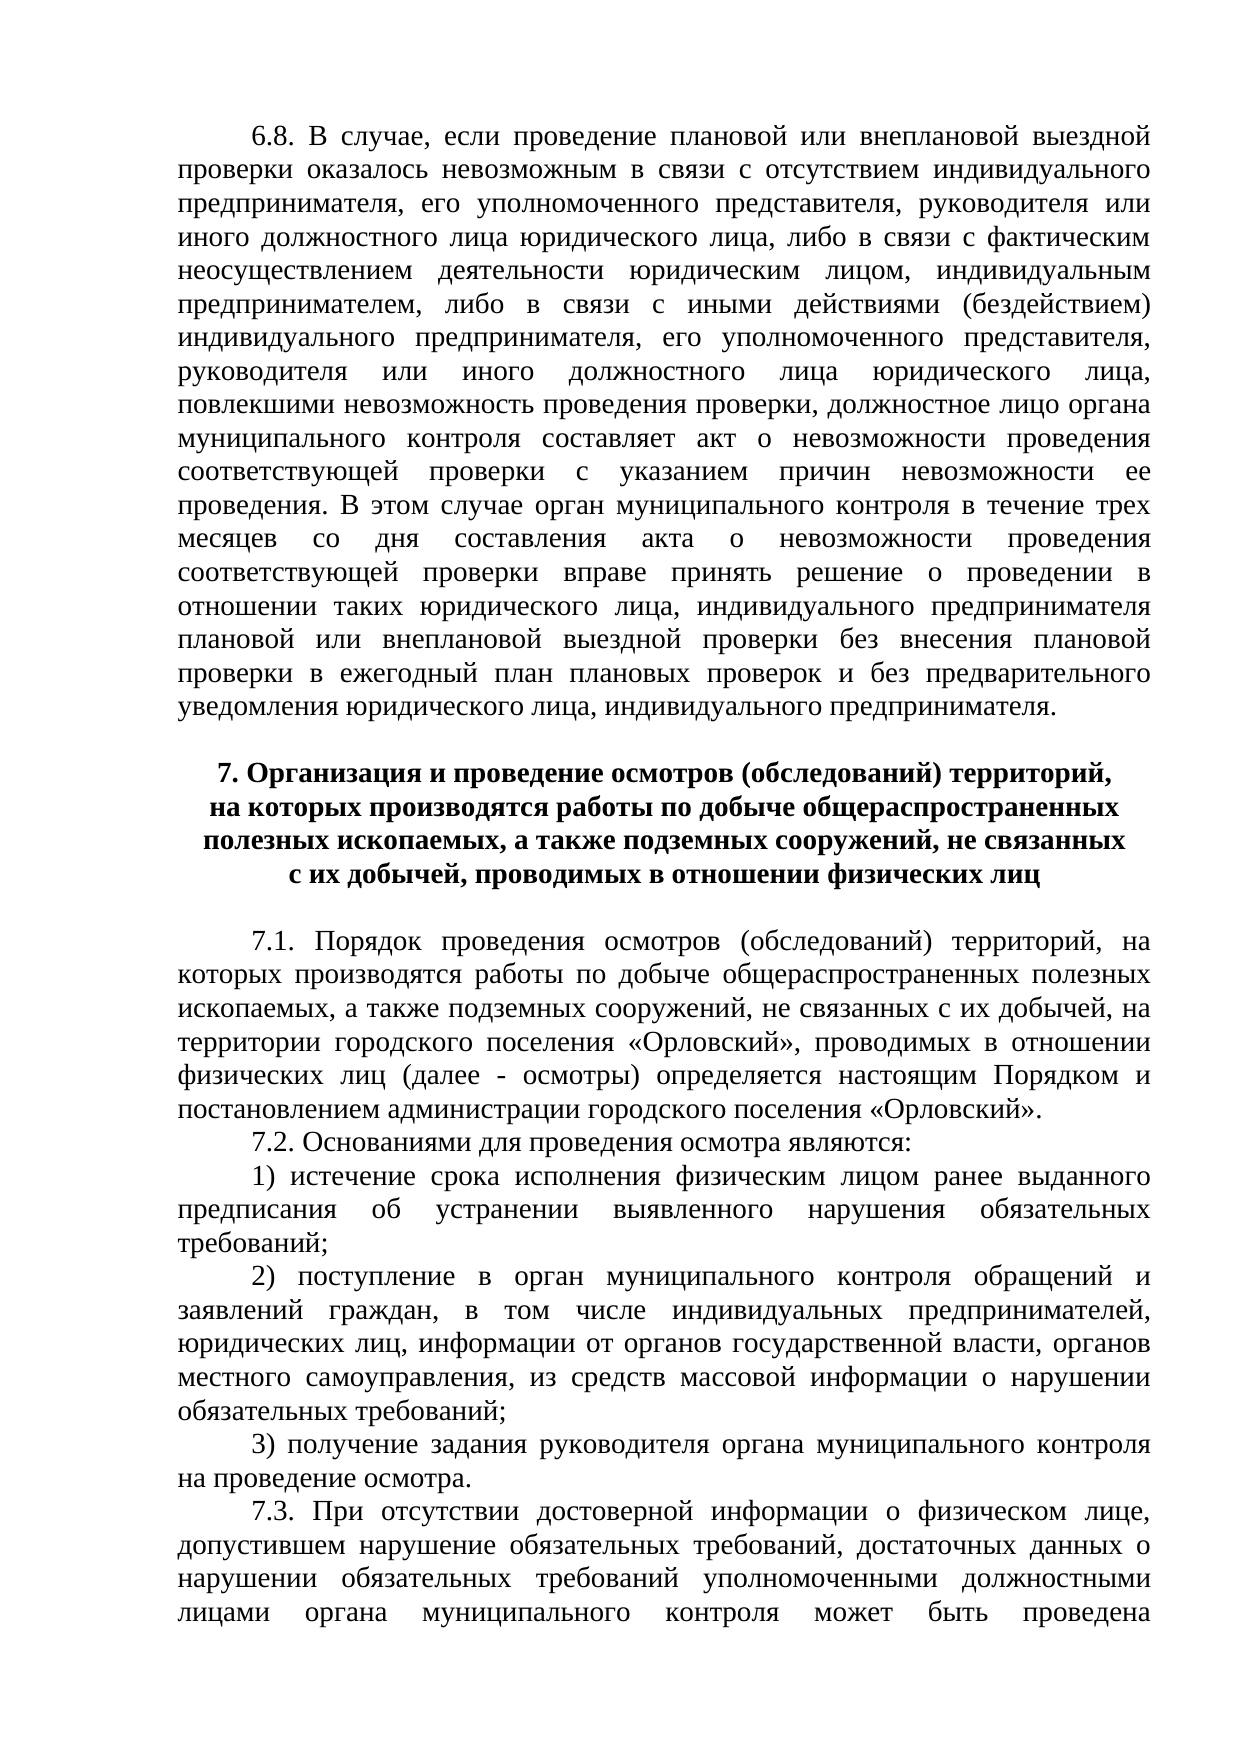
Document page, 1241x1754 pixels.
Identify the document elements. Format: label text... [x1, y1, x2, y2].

text 7. Организация и проведение осмотров (обследований) территорий, [177, 755, 1152, 789]
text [177, 1493, 1152, 1627]
text 2) поступление в орган муниципального контроля обращений и заявлений граждан, в том числе индивидуальных предпринимателей, юридических лиц, информации от органов государственной власти, органов местного самоуправления, из средств массовой информации о нарушении обязательных требований; [177, 1258, 1152, 1426]
text 1) истечение срока исполнения физическим лицом ранее выданного предписания об устранении выявленного нарушения обязательных требований; [177, 1158, 1152, 1258]
text 3) получение задания руководителя органа муниципального контроля на проведение осмотра. [177, 1426, 1152, 1493]
text с их добычей, проводимых в отношении физических лиц [177, 856, 1152, 889]
text 6.8. В случае, если проведение плановой или внеплановой выездной проверки оказалось невозможным в связи с отсутствием индивидуального предпринимателя, его уполномоченного представителя, руководителя или иного должностного лица юридического лица, либо в связи с фактическим неосуществлением деятельности юридическим лицом, индивидуальным предпринимателем, либо в связи с иными действиями (бездействием) индивидуального предпринимателя, его уполномоченного представителя, руководителя или иного должностного лица юридического лица, повлекшими невозможность проведения проверки, должностное лицо органа муниципального контроля составляет акт о невозможности проведения соответствующей проверки с указанием причин невозможности ее проведения. В этом случае орган муниципального контроля в течение трех месяцев со дня составления акта о невозможности проведения соответствующей проверки вправе принять решение о проведении в отношении таких юридического лица, индивидуального предпринимателя плановой или внеплановой выездной проверки без внесения плановой проверки в ежегодный план плановых проверок и без предварительного уведомления юридического лица, индивидуального предпринимателя. [177, 118, 1152, 722]
text на которых производятся работы по добыче общераспространенных полезных ископаемых, а также подземных сооружений, не связанных [177, 789, 1152, 856]
text 7.2. Основаниями для проведения осмотра являются: [177, 1124, 1152, 1158]
text 7.1. Порядок проведения осмотров (обследований) территорий, на которых производятся работы по добыче общераспространенных полезных ископаемых, а также подземных сооружений, не связанных с их добычей, на территории городского поселения «Орловский», проводимых в отношении физических лиц (далее - осмотры) определяется настоящим Порядком и постановлением администрации городского поселения «Орловский». [177, 923, 1152, 1124]
